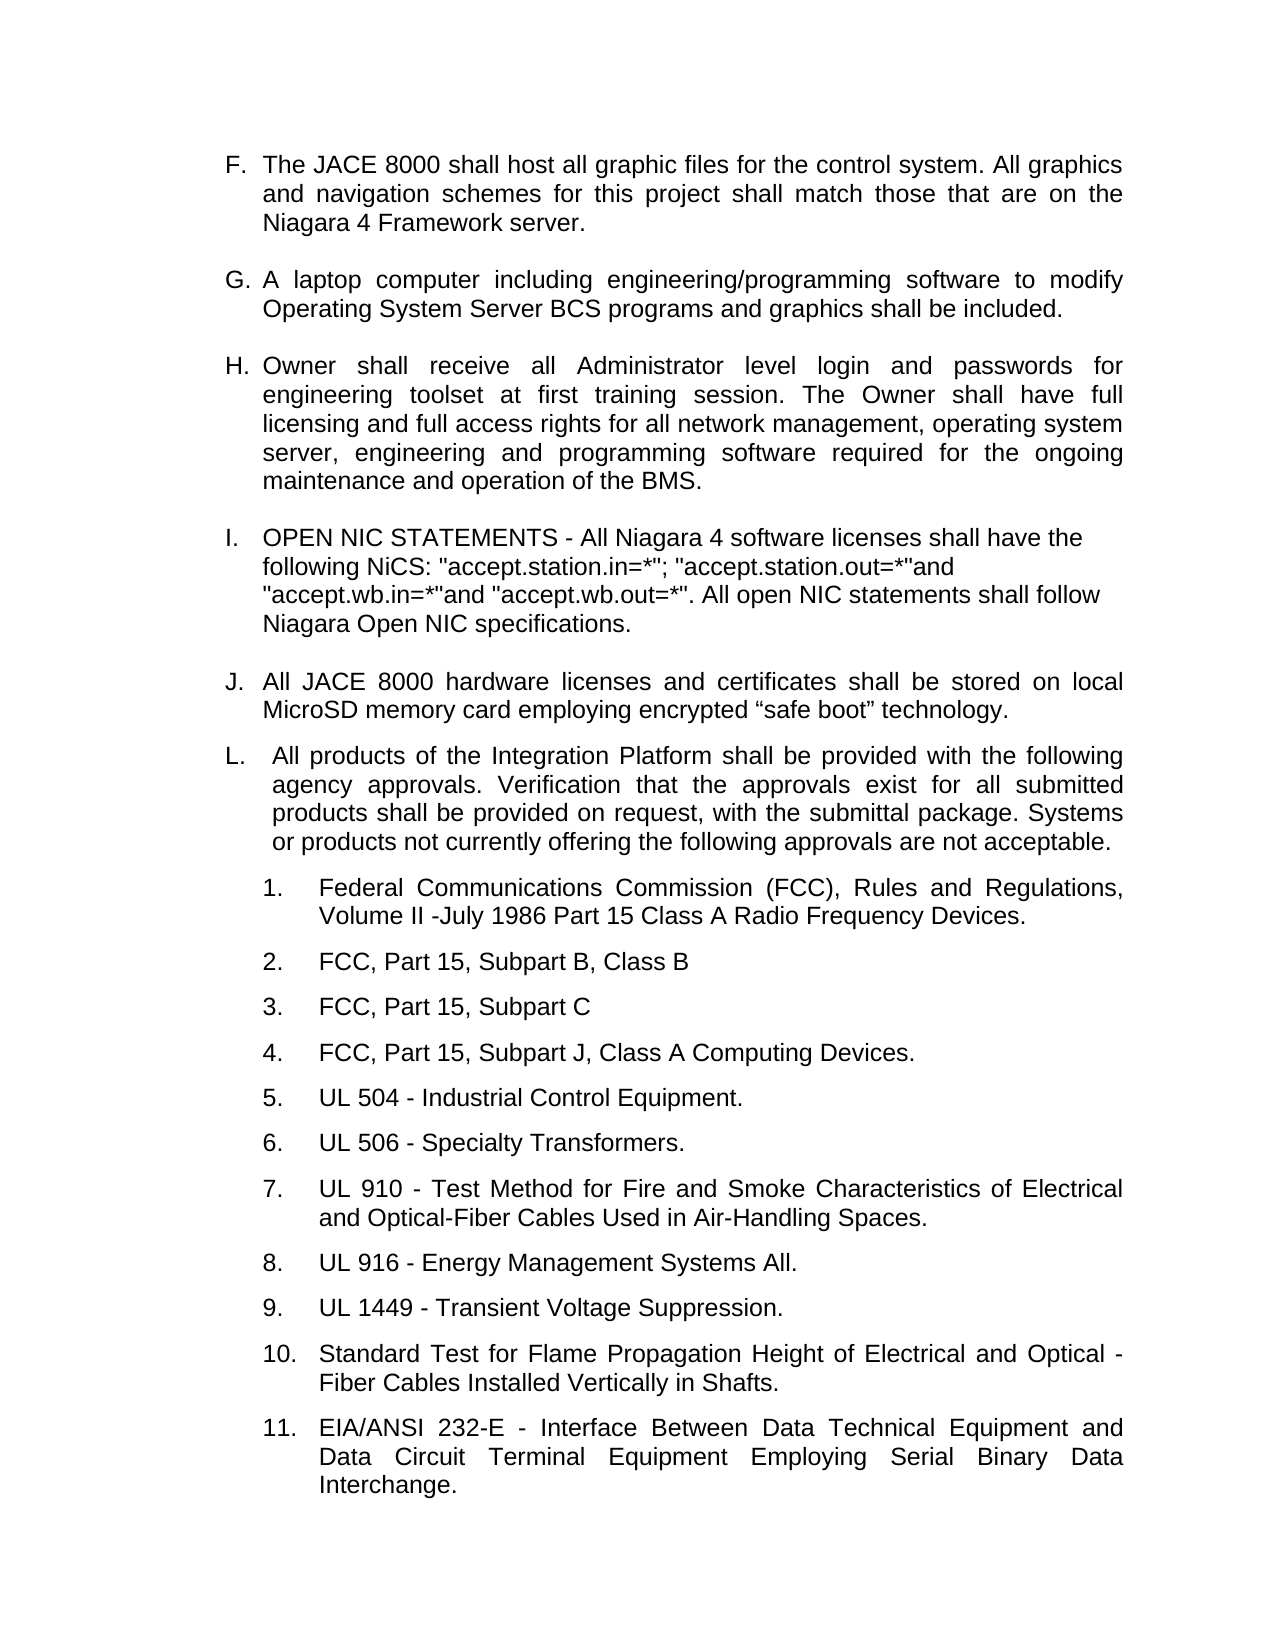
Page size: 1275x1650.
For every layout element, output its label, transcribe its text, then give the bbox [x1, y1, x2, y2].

text 1. Federal Communications Commission (FCC), Rules and Regulations, Volume II -July 1986 Part 15 Class A Radio Frequency Devices. [262, 873, 1125, 930]
list Owner shall receive all Administrator level login and passwords for engineering toolset at first training session. The Owner shall have full licensing and full access rights for all network management, operating system server, engineering and programming software required for the ongoing maintenance and operation of the BMS. [225, 351, 1125, 495]
text 3. FCC, Part 15, Subpart C [262, 992, 1125, 1021]
text 4. FCC, Part 15, Subpart J, Class A Computing Devices. [262, 1038, 1125, 1066]
list The JACE 8000 shall host all graphic files for the control system. All graphics and navigation schemes for this project shall match those that are on the Niagara 4 Framework server. [225, 150, 1125, 236]
text 9. UL 1449 - Transient Voltage Suppression. [262, 1293, 1125, 1322]
text 8. UL 916 - Energy Management Systems All. [262, 1248, 1125, 1277]
list All JACE 8000 hardware licenses and certificates shall be stored on local MicroSD memory card employing encrypted “safe boot” technology. [225, 667, 1125, 724]
text 10. Standard Test for Flame Propagation Height of Electrical and Optical - Fiber Cables Installed Vertically in Shafts. [262, 1339, 1125, 1396]
text 5. UL 504 - Industrial Control Equipment. [262, 1083, 1125, 1112]
text 11. EIA/ANSI 232-E - Interface Between Data Technical Equipment and Data Circuit Terminal Equipment Employing Serial Binary Data Interchange. [262, 1413, 1125, 1499]
text 7. UL 910 - Test Method for Fire and Smoke Characteristics of Electrical and Optical-Fiber Cables Used in Air-Handling Spaces. [262, 1174, 1125, 1231]
text L. All products of the Integration Platform shall be provided with the following agency approvals. Verification that the approvals exist for all submitted products shall be provided on request, with the submittal package. Systems or products not currently offering the following approvals are not acceptable. [225, 741, 1125, 856]
list A laptop computer including engineering/programming software to modify Operating System Server BCS programs and graphics shall be included. [225, 265, 1125, 322]
text 2. FCC, Part 15, Subpart B, Class B [262, 947, 1125, 976]
text 6. UL 506 - Specialty Transformers. [262, 1128, 1125, 1157]
list OPEN NIC STATEMENTS - All Niagara 4 software licenses shall have the following NiCS: "accept.station.in=*"; "accept.station.out=*"and "accept.wb.in=*"and "accept.wb.out=*". All open NIC statements shall follow Niagara Open NIC specifications. [225, 523, 1125, 638]
